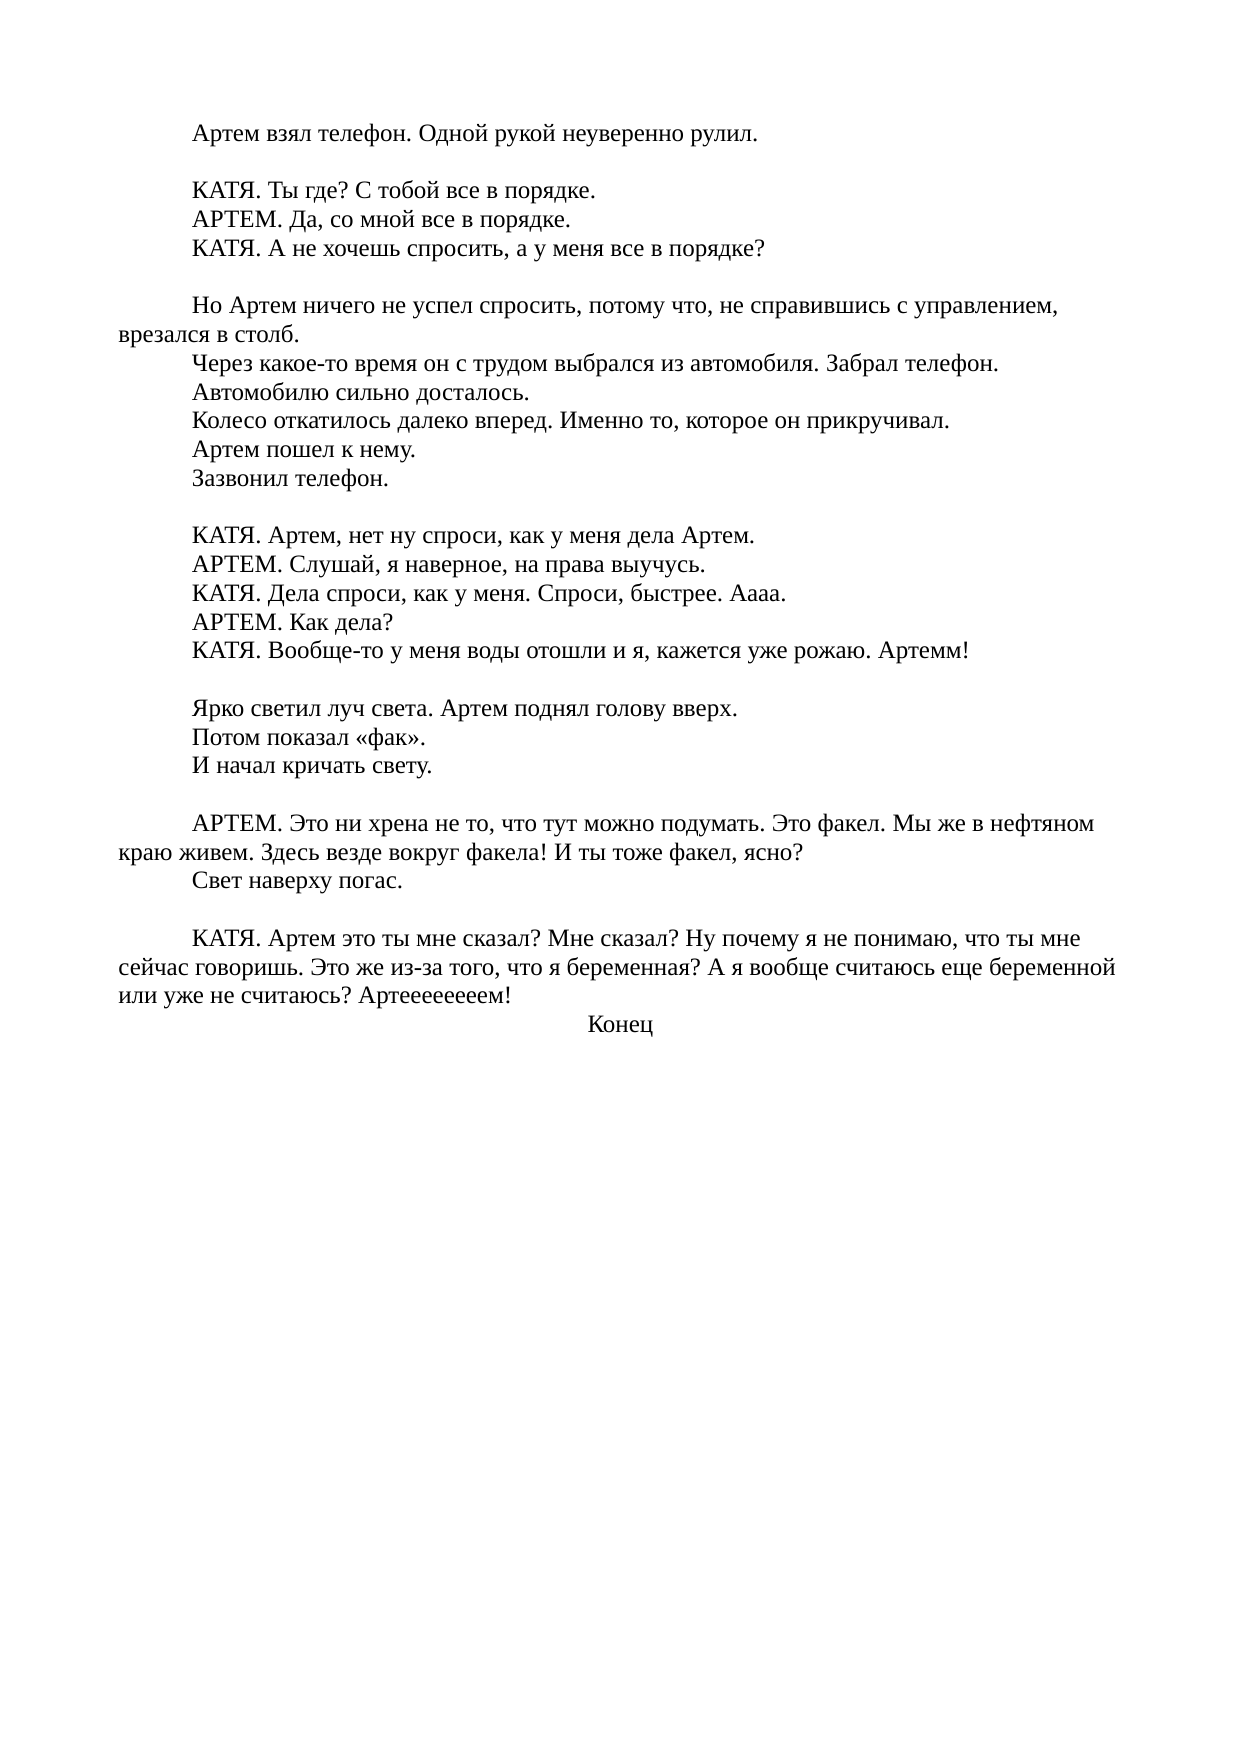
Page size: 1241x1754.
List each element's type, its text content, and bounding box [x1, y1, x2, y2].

text КАТЯ. Вообще-то у меня воды отошли и я, кажется уже рожаю. Артемм! [118, 636, 1122, 664]
text КАТЯ. Артем это ты мне сказал? Мне сказал? Ну почему я не понимаю, что ты мне сейчас говоришь. Это же из-за того, что я беременная? А я вообще считаюсь еще беременной или уже не считаюсь? Артеееееееем! [118, 923, 1122, 1009]
text Колесо откатилось далеко вперед. Именно то, которое он прикручивал. [118, 406, 1122, 434]
text Зазвонил телефон. [118, 463, 1122, 492]
text АРТЕМ. Это ни хрена не то, что тут можно подумать. Это факел. Мы же в нефтяном краю живем. Здесь везде вокруг факела! И ты тоже факел, ясно? [118, 808, 1122, 866]
text И начал кричать свету. [118, 751, 1122, 779]
text АРТЕМ. Как дела? [118, 607, 1122, 636]
text Конец [118, 1009, 1122, 1038]
text Через какое-то время он с трудом выбрался из автомобиля. Забрал телефон. [118, 348, 1122, 377]
text АРТЕМ. Слушай, я наверное, на права выучусь. [118, 549, 1122, 578]
text АРТЕМ. Да, со мной все в порядке. [118, 204, 1122, 233]
text Потом показал «фак». [118, 722, 1122, 751]
text КАТЯ. Ты где? С тобой все в порядке. [118, 176, 1122, 204]
text Но Артем ничего не успел спросить, потому что, не справившись с управлением, врезался в столб. [118, 291, 1122, 348]
text Ярко светил луч света. Артем поднял голову вверх. [118, 693, 1122, 722]
text Артем взял телефон. Одной рукой неуверенно рулил. [118, 118, 1122, 147]
text КАТЯ. А не хочешь спросить, а у меня все в порядке? [118, 233, 1122, 262]
text Свет наверху погас. [118, 866, 1122, 894]
text КАТЯ. Артем, нет ну спроси, как у меня дела Артем. [118, 521, 1122, 549]
text Автомобилю сильно досталось. [118, 377, 1122, 406]
text Артем пошел к нему. [118, 434, 1122, 463]
text КАТЯ. Дела спроси, как у меня. Спроси, быстрее. Аааа. [118, 578, 1122, 607]
